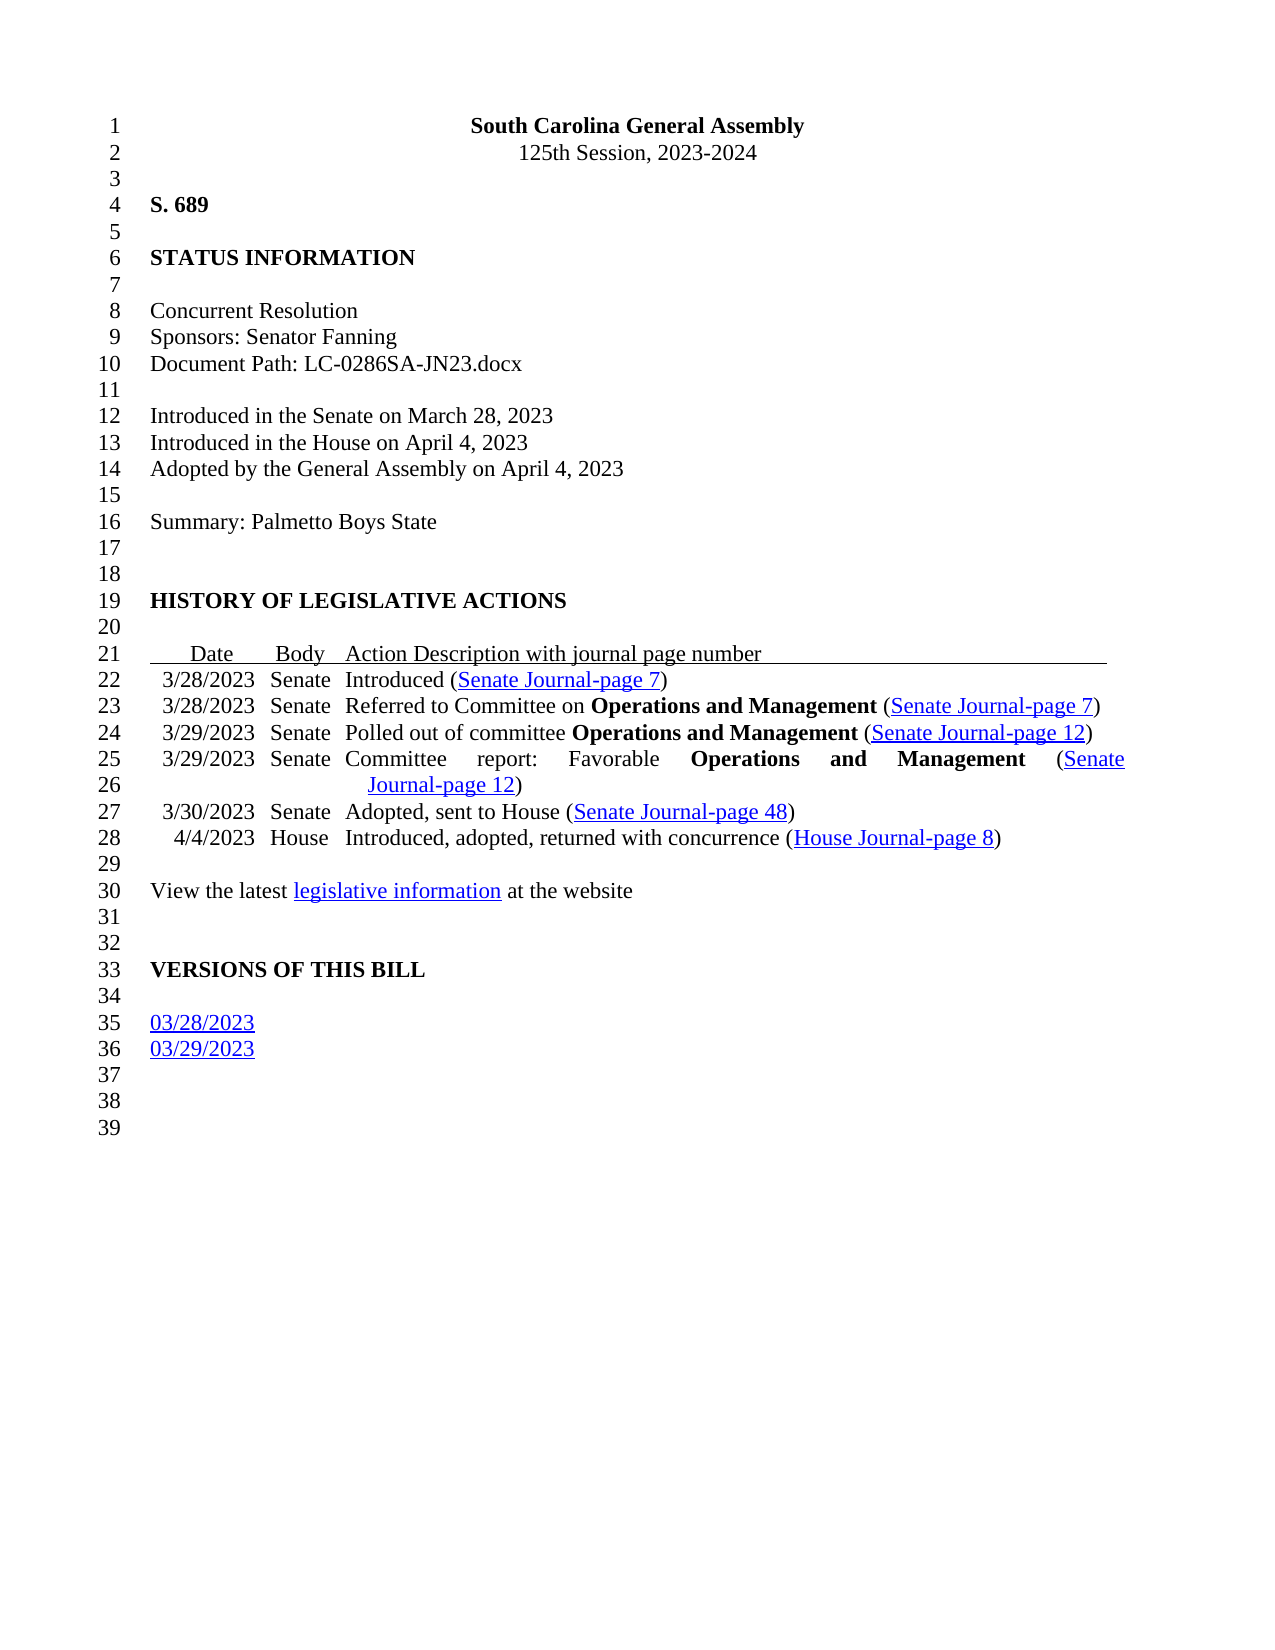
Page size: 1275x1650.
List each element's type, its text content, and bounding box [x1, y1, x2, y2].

text STATUS INFORMATION [150, 244, 1125, 271]
text 3/28/2023 Senate Referred to Committee on Operations and Management (Senate Journal-page 7) [150, 692, 1125, 719]
text Introduced in the House on April 4, 2023 [150, 429, 1125, 455]
text View the latest legislative information at the website [150, 877, 1125, 903]
text S. 689 [150, 192, 1125, 218]
text Introduced in the Senate on March 28, 2023 [150, 402, 1125, 429]
text Sponsors: Senator Fanning [150, 323, 1125, 350]
text Adopted by the General Assembly on April 4, 2023 [150, 455, 1125, 481]
text 03/29/2023 [150, 1035, 1125, 1061]
text Summary: Palmetto Boys State [150, 508, 1125, 534]
text 3/30/2023 Senate Adopted, sent to House (Senate Journal-page 48) [150, 798, 1125, 824]
text Document Path: LC-0286SA-JN23.docx [150, 350, 1125, 376]
text 3/29/2023 Senate Committee report: Favorable Operations and Management (Senate Journal-page 12) [150, 745, 1125, 798]
text HISTORY OF LEGISLATIVE ACTIONS [150, 587, 1125, 613]
text 03/28/2023 [150, 1008, 1125, 1035]
text 4/4/2023 House Introduced, adopted, returned with concurrence (House Journal-page 8) [150, 824, 1125, 850]
text Date Body Action Description with journal page number [150, 639, 1125, 666]
text 125th Session, 2023-2024 [150, 139, 1125, 165]
text Concurrent Resolution [150, 297, 1125, 323]
text 3/28/2023 Senate Introduced (Senate Journal-page 7) [150, 666, 1125, 692]
text 3/29/2023 Senate Polled out of committee Operations and Management (Senate Journal-page 12) [150, 719, 1125, 745]
text VERSIONS OF THIS BILL [150, 956, 1125, 982]
text South Carolina General Assembly [150, 112, 1125, 139]
